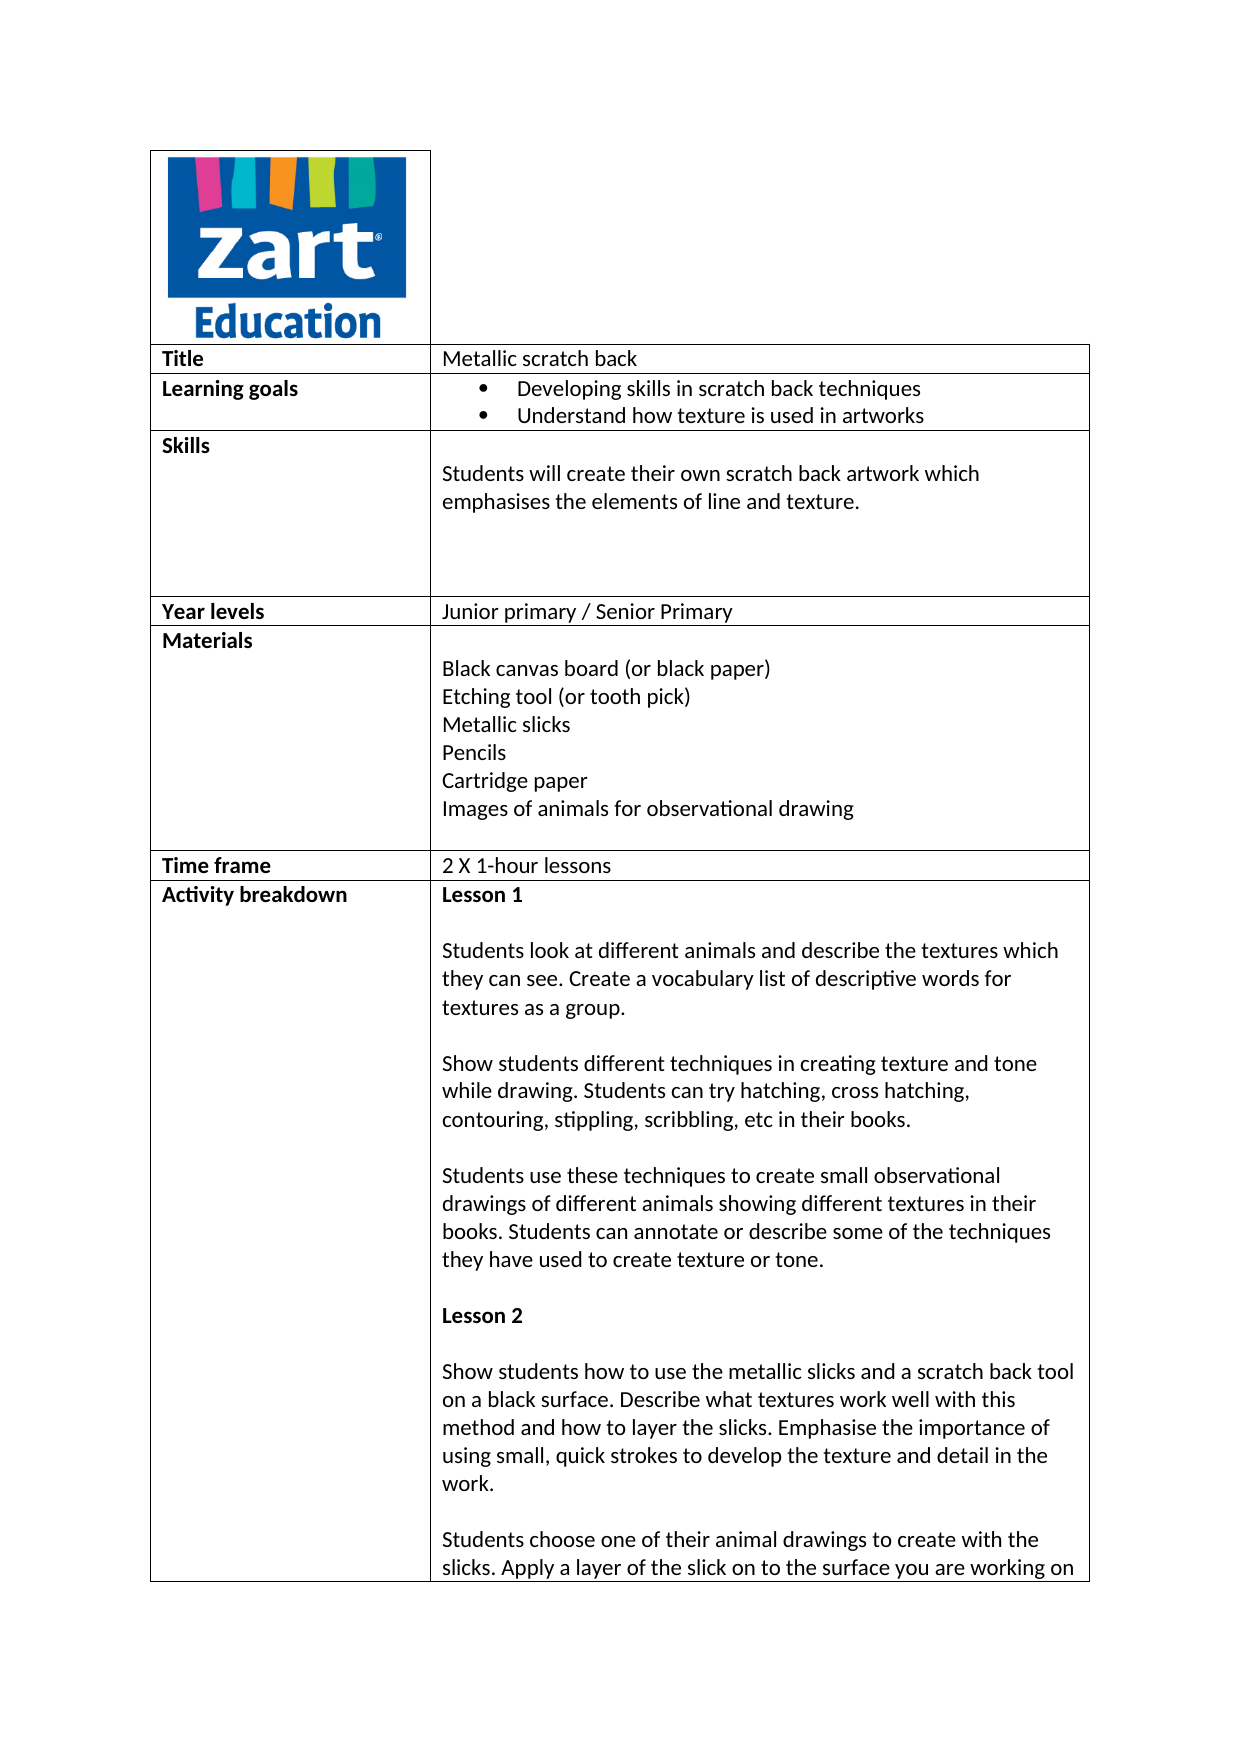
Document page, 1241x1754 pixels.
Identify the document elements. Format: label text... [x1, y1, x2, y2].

table_cell 2 X 1-hour lessons [431, 851, 1089, 879]
table_cell Students will create their own scratch back artwork which emphasises the elements of line and texture. [431, 431, 1089, 596]
table_cell Black canvas board (or black paper) Etching tool (or tooth pick) Metallic slicks Pencils Cartridge paper Images of animals for observational drawing [431, 626, 1089, 850]
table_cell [431, 881, 1089, 1581]
table_cell Junior primary / Senior Primary [431, 597, 1089, 625]
table_header [411, 151, 430, 343]
table_cell Metallic scratch back [431, 345, 1089, 373]
table_cell Year levels [151, 597, 430, 625]
table_cell Learning goals [151, 374, 430, 430]
table_cell Materials [151, 626, 430, 850]
table_header [151, 151, 161, 343]
table_cell Developing skills in scratch back techniques Understand how texture is used in artworks [431, 374, 1089, 430]
table_cell Skills [151, 431, 430, 596]
picture [161, 151, 411, 344]
table_cell Activity breakdown [151, 881, 430, 1581]
table_cell Title [151, 345, 430, 373]
table_cell Time frame [151, 851, 430, 879]
